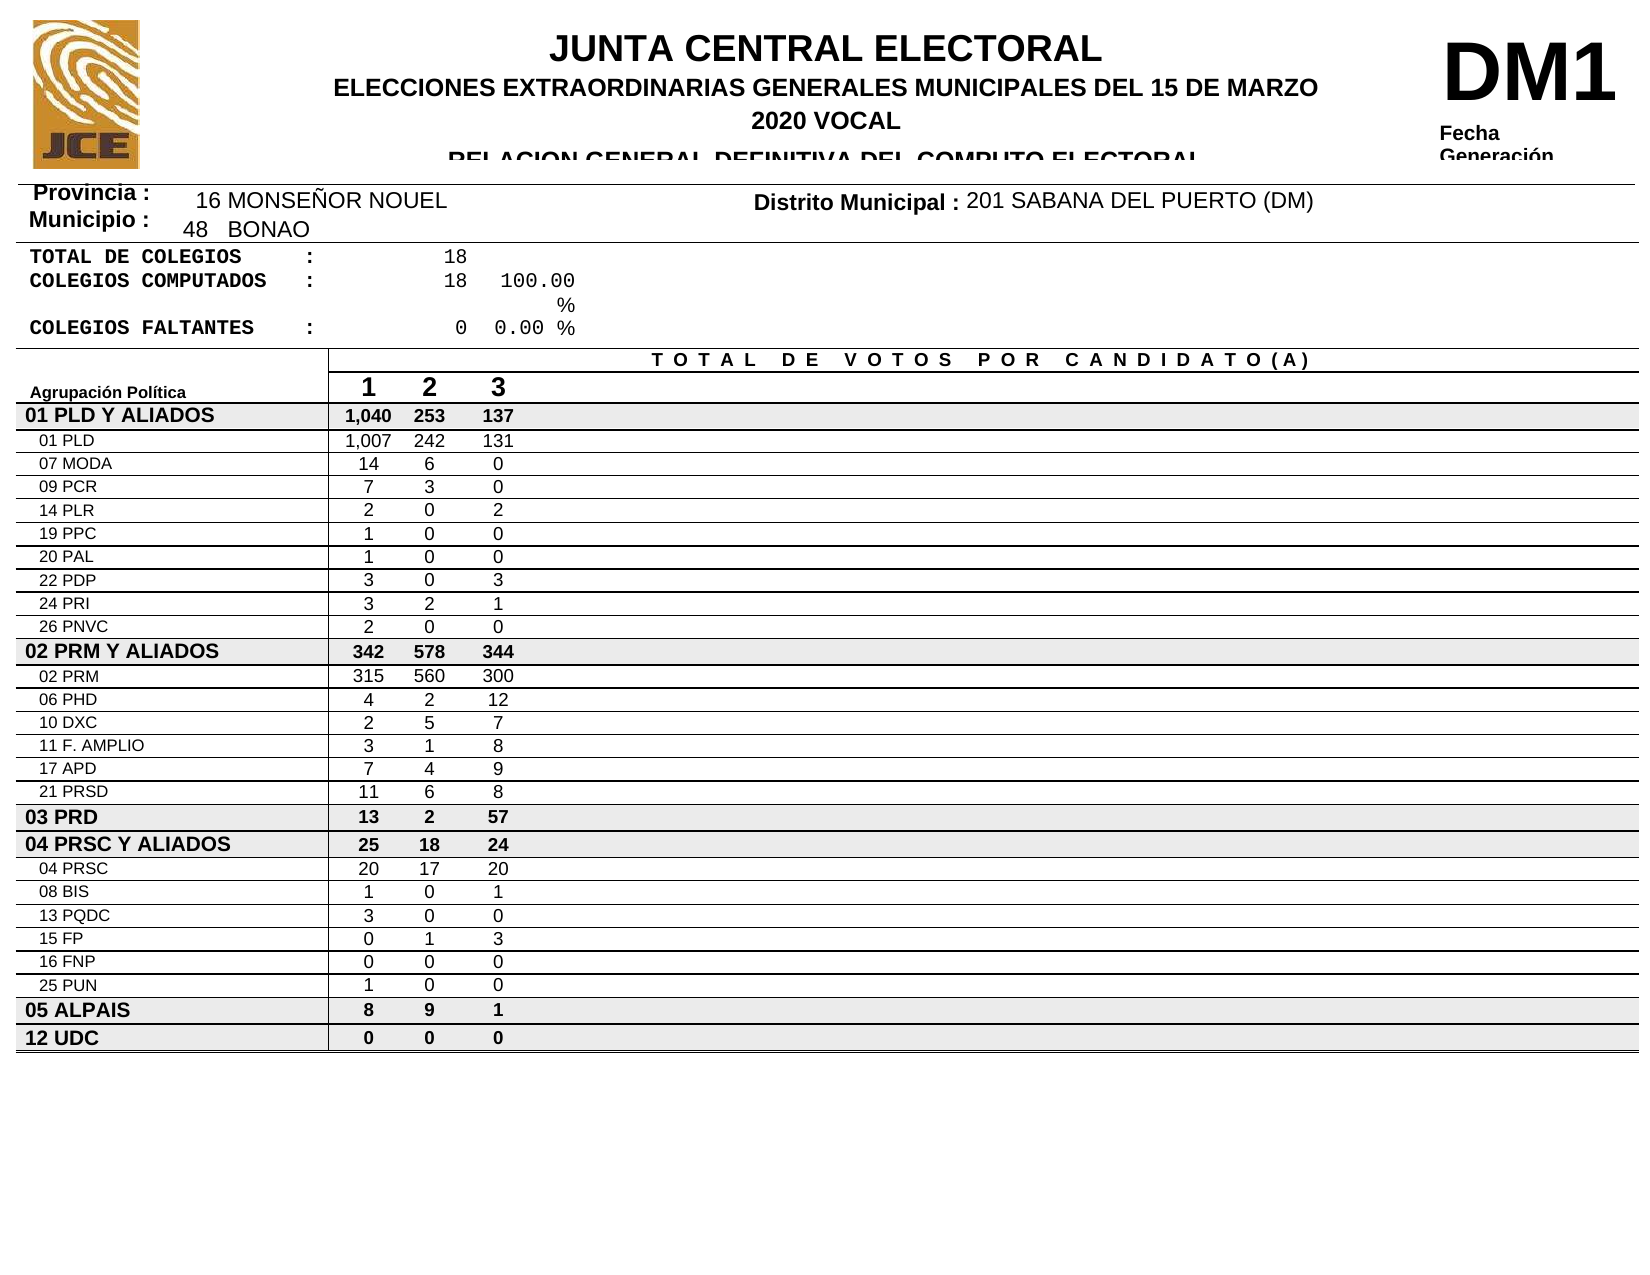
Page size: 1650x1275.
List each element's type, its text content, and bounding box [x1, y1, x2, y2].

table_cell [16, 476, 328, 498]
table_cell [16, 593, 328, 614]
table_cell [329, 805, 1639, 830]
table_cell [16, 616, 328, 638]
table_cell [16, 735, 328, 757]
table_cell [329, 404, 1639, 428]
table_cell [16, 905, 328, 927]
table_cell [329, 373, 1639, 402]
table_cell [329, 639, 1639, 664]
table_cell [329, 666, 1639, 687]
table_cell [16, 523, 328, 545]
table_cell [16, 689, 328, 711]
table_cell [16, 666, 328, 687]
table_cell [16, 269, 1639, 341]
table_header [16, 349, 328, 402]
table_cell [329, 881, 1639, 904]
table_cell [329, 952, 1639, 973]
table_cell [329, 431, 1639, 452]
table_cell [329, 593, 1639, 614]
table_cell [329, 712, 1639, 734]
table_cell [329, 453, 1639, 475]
text Distrito Municipal : 201 SABANA DEL PUERTO (DM) [753, 187, 1650, 215]
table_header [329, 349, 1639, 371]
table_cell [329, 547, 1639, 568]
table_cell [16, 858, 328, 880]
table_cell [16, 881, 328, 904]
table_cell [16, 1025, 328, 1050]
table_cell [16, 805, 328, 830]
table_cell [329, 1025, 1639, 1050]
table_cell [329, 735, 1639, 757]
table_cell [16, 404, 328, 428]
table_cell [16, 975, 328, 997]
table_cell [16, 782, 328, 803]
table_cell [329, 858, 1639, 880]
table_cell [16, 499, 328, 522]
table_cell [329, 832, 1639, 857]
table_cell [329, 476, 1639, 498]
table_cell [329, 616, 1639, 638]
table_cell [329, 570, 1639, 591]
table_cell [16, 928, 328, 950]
text 16 MONSEÑOR NOUEL [195, 187, 452, 214]
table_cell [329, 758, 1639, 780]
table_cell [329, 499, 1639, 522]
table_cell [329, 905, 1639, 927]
list BONAO [183, 216, 452, 242]
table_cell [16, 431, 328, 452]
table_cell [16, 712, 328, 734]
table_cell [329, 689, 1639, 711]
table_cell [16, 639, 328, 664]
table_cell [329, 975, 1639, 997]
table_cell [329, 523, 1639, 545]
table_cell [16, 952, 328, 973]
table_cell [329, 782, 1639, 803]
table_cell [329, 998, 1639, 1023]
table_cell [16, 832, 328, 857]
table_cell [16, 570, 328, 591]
picture [32, 20, 140, 169]
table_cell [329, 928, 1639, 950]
text Provincia : Municipio : [29, 185, 157, 233]
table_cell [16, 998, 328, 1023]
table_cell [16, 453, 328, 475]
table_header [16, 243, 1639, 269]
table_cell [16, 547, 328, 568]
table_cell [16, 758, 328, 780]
